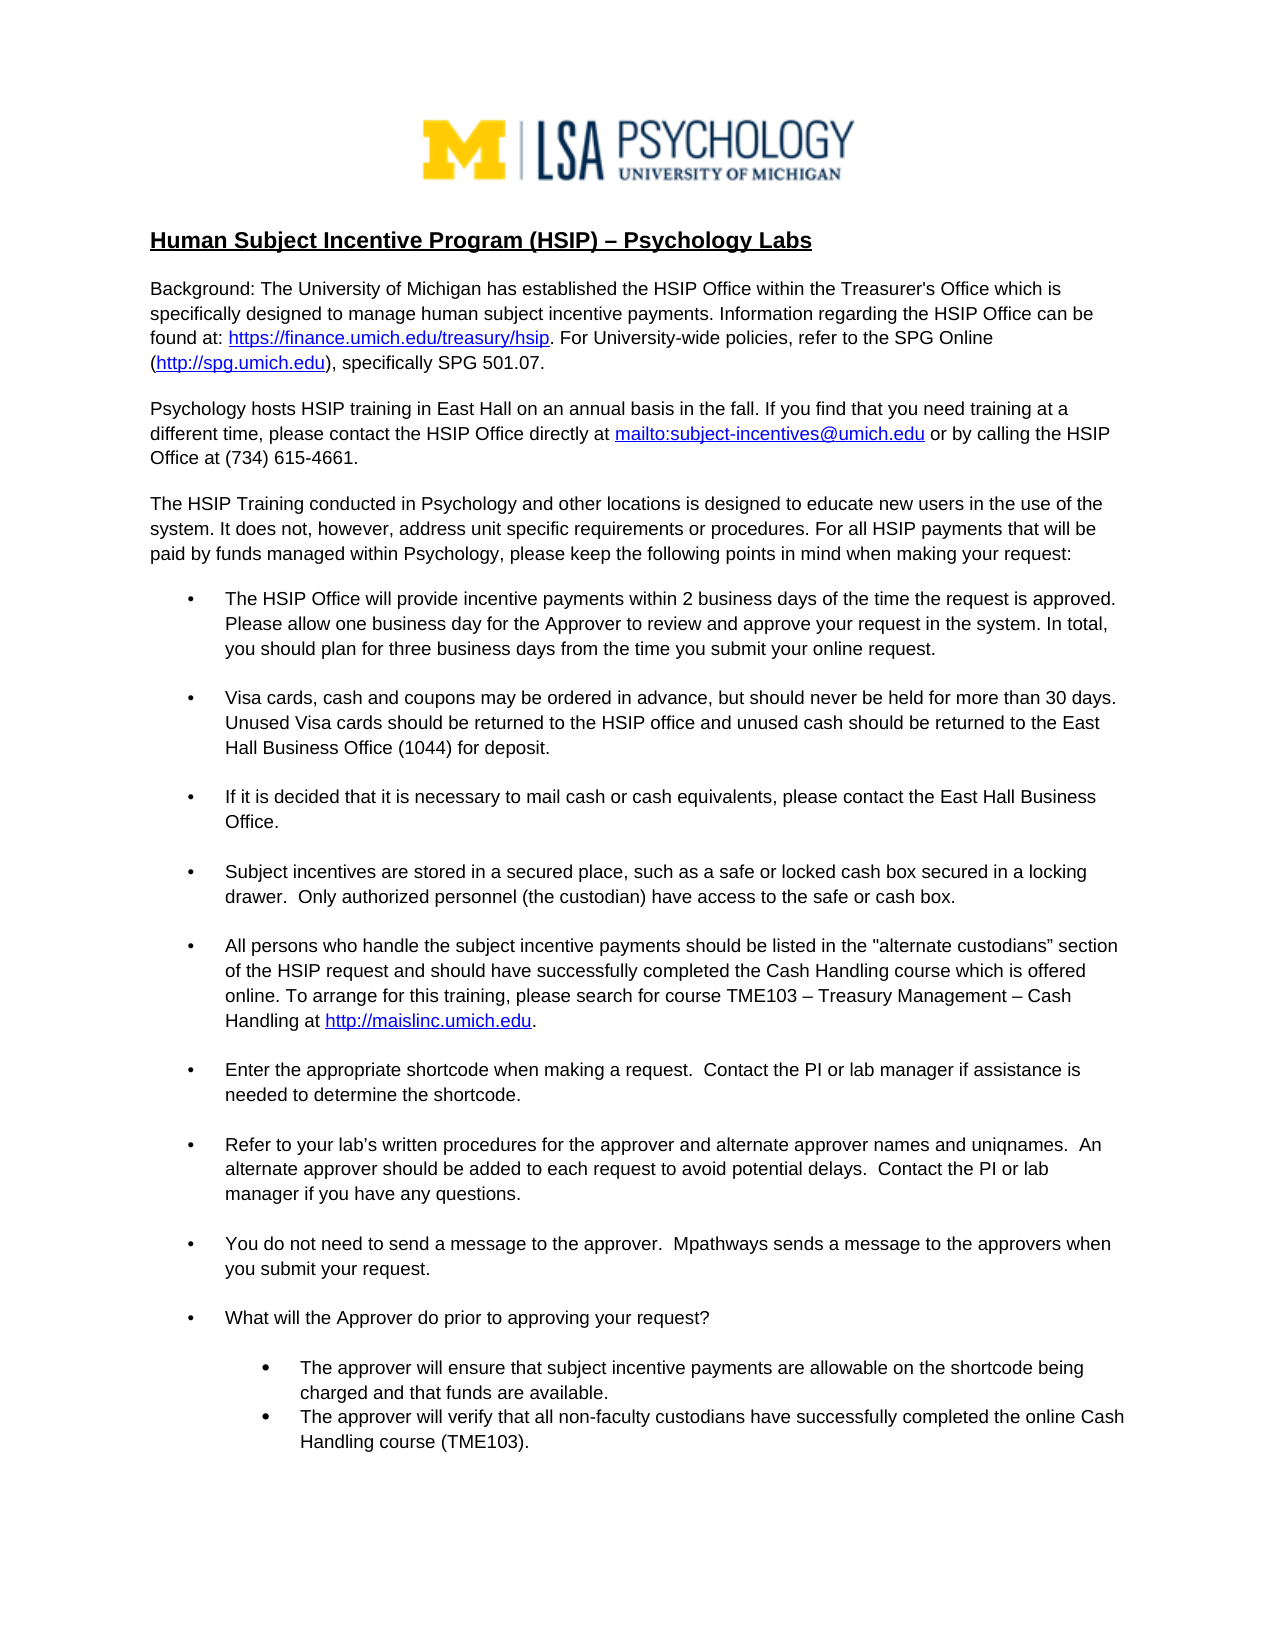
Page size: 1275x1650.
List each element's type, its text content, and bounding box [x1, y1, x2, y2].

text Human Subject Incentive Program (HSIP) – Psychology Labs [150, 227, 1125, 253]
list The HSIP Office will provide incentive payments within 2 business days of the time the request is approved. Please allow one business day for the Approver to review and approve your request in the system. In total, you should plan for three business days from the time you submit your online request. [187, 588, 1125, 659]
text Background: The University of Michigan has established the HSIP Office within the Treasurer's Office which is specifically designed to manage human subject incentive payments. Information regarding the HSIP Office can be found at: https://finance.umich.edu/treasury/hsip. For University-wide policies, refer to the SPG Online (http://spg.umich.edu), specifically SPG 501.07. [150, 278, 1125, 373]
text Psychology hosts HSIP training in East Hall on an annual basis in the fall. If you find that you need training at a different time, please contact the HSIP Office directly at mailto:subject-incentives@umich.edu or by calling the HSIP Office at (734) 615-4661. [150, 398, 1125, 469]
list Enter the appropriate shortcode when making a request. Contact the PI or lab manager if assistance is needed to determine the shortcode. [187, 1059, 1125, 1105]
list The approver will verify that all non-faculty custodians have successfully completed the online Cash Handling course (TME103). [262, 1406, 1125, 1453]
text The HSIP Training conducted in Psychology and other locations is designed to educate new users in the use of the system. It does not, however, address unit specific requirements or procedures. For all HSIP payments that will be paid by funds managed within Psychology, please keep the following points in mind when making your request: [150, 493, 1125, 564]
list What will the Approver do prior to approving your request? [187, 1307, 1125, 1328]
picture [348, 75, 927, 227]
list Visa cards, cash and coupons may be ordered in advance, but should never be held for more than 30 days. Unused Visa cards should be returned to the HSIP office and unused cash should be returned to the East Hall Business Office (1044) for deposit. [187, 687, 1125, 758]
list All persons who handle the subject incentive payments should be listed in the "alternate custodians” section of the HSIP request and should have successfully completed the Cash Handling course which is offered online. To arrange for this training, please search for course TME103 – Treasury Management – Cash Handling at http://maislinc.umich.edu. [187, 935, 1125, 1031]
list Refer to your lab’s written procedures for the approver and alternate approver names and uniqnames. An alternate approver should be added to each request to avoid potential delays. Contact the PI or lab manager if you have any questions. [187, 1133, 1125, 1204]
list Subject incentives are stored in a secured place, such as a safe or locked cash box secured in a locking drawer. Only authorized personnel (the custodian) have access to the safe or cash box. [187, 861, 1125, 907]
list You do not need to send a message to the approver. Mpathways sends a message to the approvers when you submit your request. [187, 1233, 1125, 1279]
list If it is decided that it is necessary to mail cash or cash equivalents, please contact the East Hall Business Office. [187, 786, 1125, 833]
list The approver will ensure that subject incentive payments are allowable on the shortcode being charged and that funds are available. [262, 1357, 1125, 1403]
